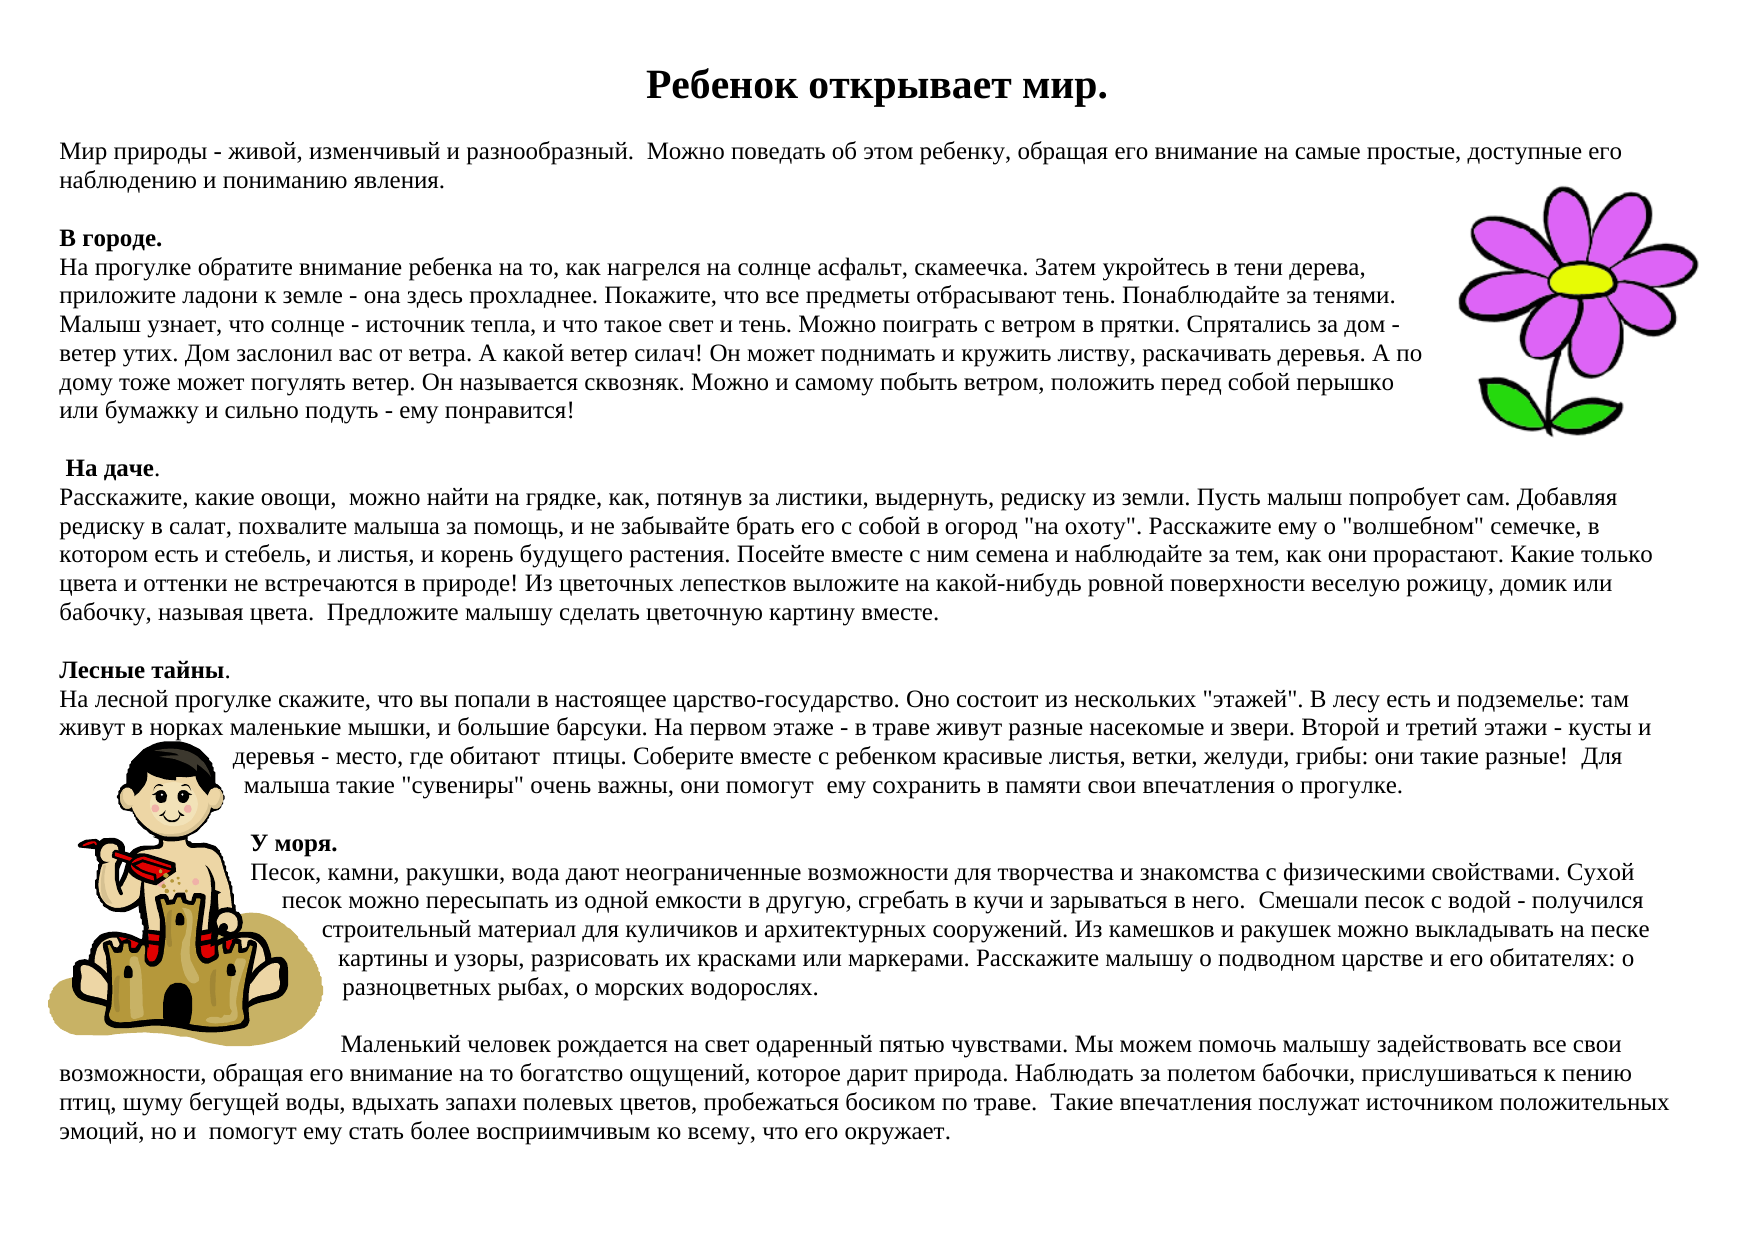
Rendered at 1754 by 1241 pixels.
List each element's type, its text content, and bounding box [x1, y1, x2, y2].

picture [1454, 181, 1701, 438]
text У моря. Песок, камни, ракушки, вода дают неограниченные возможности для творчества и знакомства с физическими свойствами. Сухой песок можно пересыпать из одной емкости в другую, сгребать в кучи и зарываться в него. Смешали песок с водой - получился строительный материал для куличиков и архитектурных сооружений. Из камешков и ракушек можно выкладывать на песке картины и узоры, разрисовать их красками или маркерами. Расскажите малышу о подводном царстве и его обитателях: о разноцветных рыбах, о морских водорослях. [59, 828, 1695, 1000]
text В городе. На прогулке обратите внимание ребенка на то, как нагрелся на солнце асфальт, скамеечка. Затем укройтесь в тени дерева, приложите ладони к земле - она здесь прохладнее. Покажите, что все предметы отбрасывают тень. Понаблюдайте за тенями. Малыш узнает, что солнце - источник тепла, и что такое свет и тень. Можно поиграть с ветром в прятки. Спрятались за дом - ветер утих. Дом заслонил вас от ветра. А какой ветер силач! Он может поднимать и кружить листву, раскачивать деревья. А по дому тоже может погулять ветер. Он называется сквозняк. Можно и самому побыть ветром, положить перед собой перышко или бумажку и сильно подуть - ему понравится! [59, 223, 1695, 424]
text Мир природы - живой, изменчивый и разнообразный. Можно поведать об этом ребенку, обращая его внимание на самые простые, доступные его наблюдению и пониманию явления. [59, 136, 1695, 194]
text Маленький человек рождается на свет одаренный пятью чувствами. Мы можем помочь малышу задействовать все свои возможности, обращая его внимание на то богатство ощущений, которое дарит природа. Наблюдать за полетом бабочки, прислушиваться к пению птиц, шуму бегущей воды, вдыхать запахи полевых цветов, пробежаться босиком по траве. Такие впечатления послужат источником положительных эмоций, но и помогут ему стать более восприимчивым ко всему, что его окружает. [59, 1029, 1695, 1144]
text Лесные тайны. На лесной прогулке скажите, что вы попали в настоящее царство-государство. Оно состоит из нескольких "этажей". В лесу есть и подземелье: там живут в норках маленькие мышки, и большие барсуки. На первом этаже - в траве живут разные насекомые и звери. Второй и третий этажи - кусты и деревья - место, где обитают птицы. Соберите вместе с ребенком красивые листья, ветки, желуди, грибы: они такие разные! Для малыша такие "сувениры" очень важны, они помогут ему сохранить в памяти свои впечатления о прогулке. [59, 655, 1695, 799]
text Ребенок открывает мир. [59, 59, 1695, 107]
text На даче. Расскажите, какие овощи, можно найти на грядке, как, потянув за листики, выдернуть, редиску из земли. Пусть малыш попробует сам. Добавляя редиску в салат, похвалите малыша за помощь, и не забывайте брать его с собой в огород "на охоту". Расскажите ему о "волшебном" семечке, в котором есть и стебель, и листья, и корень будущего растения. Посейте вместе с ним семена и наблюдайте за тем, как они прорастают. Какие только цвета и оттенки не встречаются в природе! Из цветочных лепестков выложите на какой-нибудь ровной поверхности веселую рожицу, домик или бабочку, называя цвета. Предложите малышу сделать цветочную картину вместе. [59, 453, 1695, 626]
